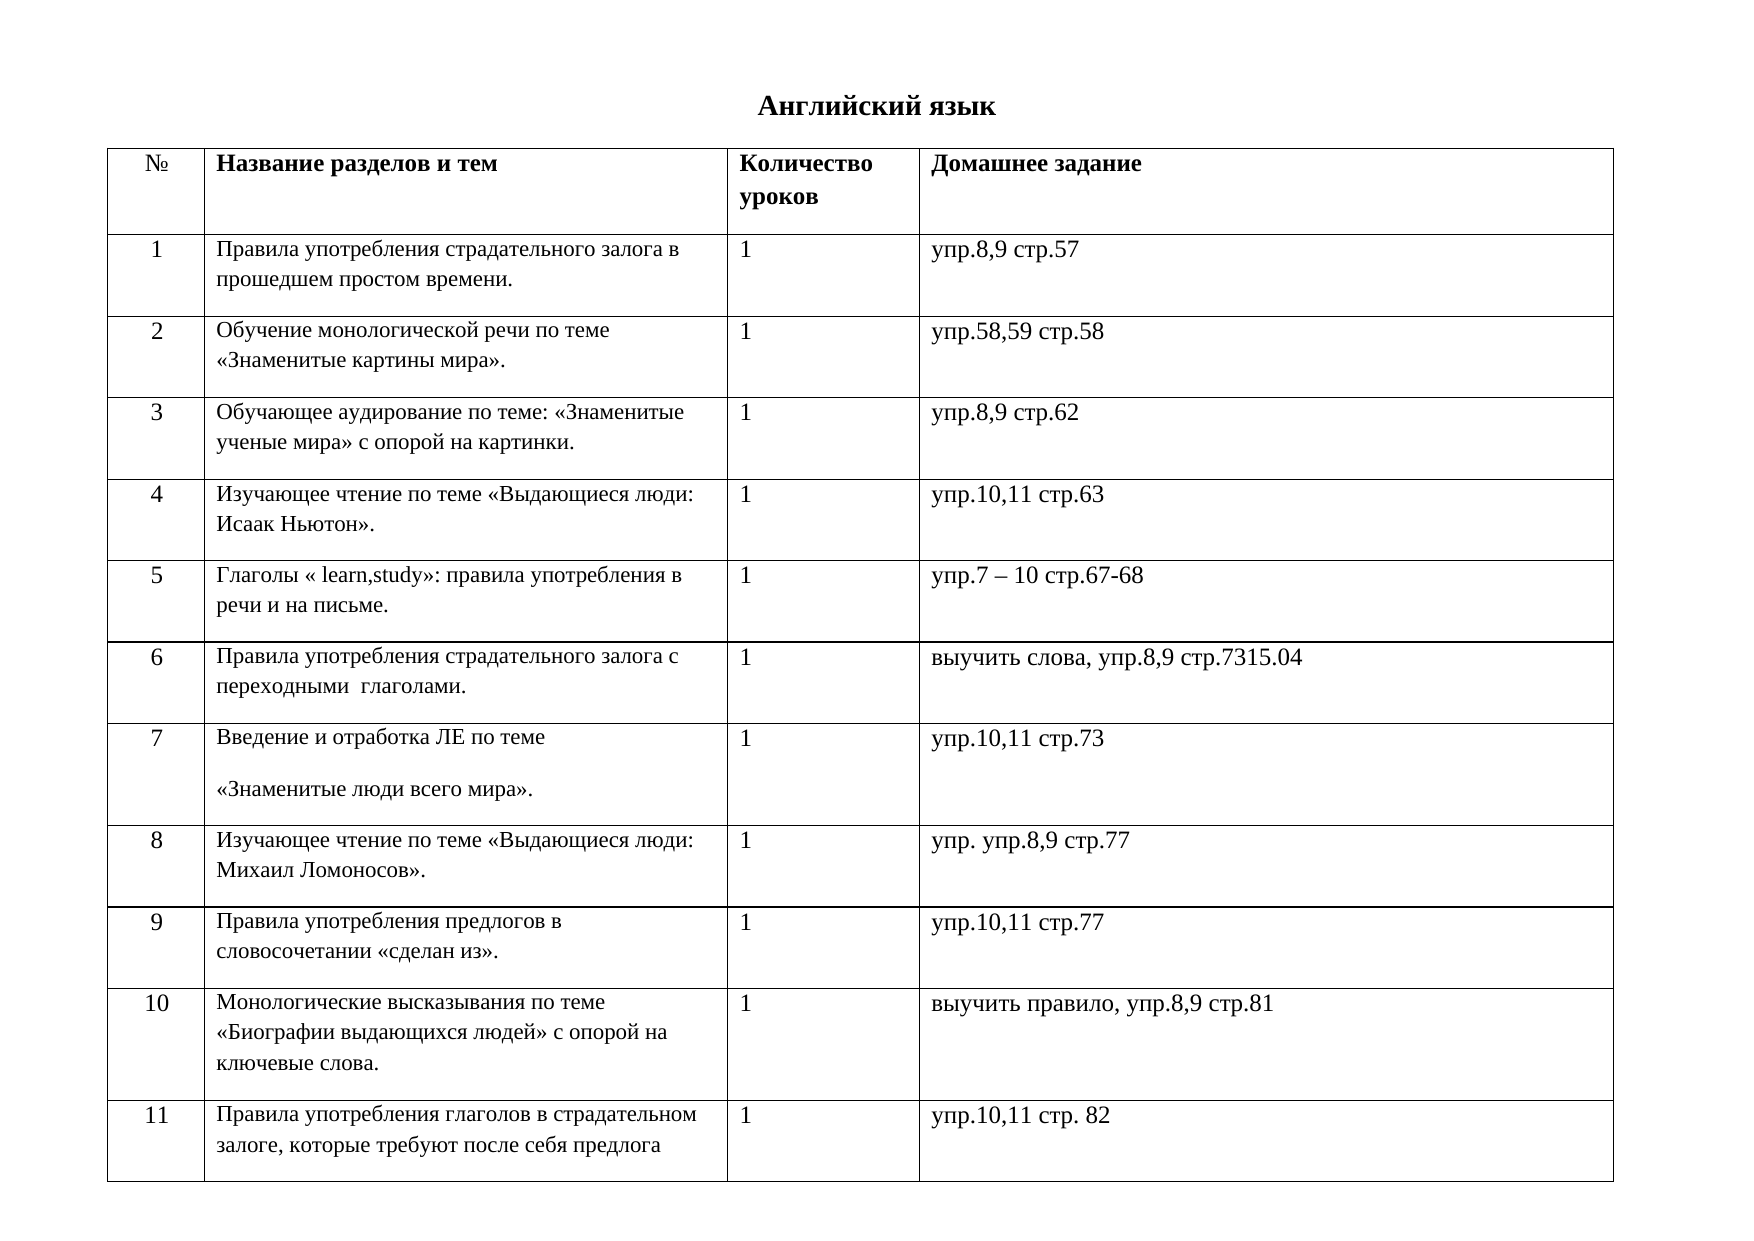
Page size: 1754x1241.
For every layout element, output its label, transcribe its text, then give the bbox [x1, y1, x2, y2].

table_cell Глаголы « learn,study»: правила употребления в речи и на письме. [205, 561, 727, 641]
table_cell 3 [108, 398, 204, 478]
table_cell 1 [728, 643, 919, 723]
table_cell 1 [728, 1101, 919, 1181]
table_header № [108, 149, 204, 234]
table_cell 1 [728, 398, 919, 478]
table_cell Обучающее аудирование по теме: «Знаменитые ученые мира» с опорой на картинки. [205, 398, 727, 478]
table_cell упр.10,11 стр.77 [920, 908, 1613, 988]
table_cell упр.8,9 стр.62 [920, 398, 1613, 478]
table_cell 1 [728, 480, 919, 560]
table_cell 1 [728, 317, 919, 397]
table_cell упр.58,59 стр.58 [920, 317, 1613, 397]
table_cell Правила употребления глаголов в страдательном залоге, которые требуют после себя предлога [205, 1101, 727, 1181]
table_cell 1 [728, 561, 919, 641]
table_cell 2 [108, 317, 204, 397]
table_header Домашнее задание [920, 149, 1613, 234]
table_cell Изучающее чтение по теме «Выдающиеся люди: Михаил Ломоносов». [205, 826, 727, 906]
table_cell 1 [728, 908, 919, 988]
table_cell Правила употребления предлогов в словосочетании «сделан из». [205, 908, 727, 988]
table_cell 4 [108, 480, 204, 560]
table_cell Правила употребления страдательного залога с переходными глаголами. [205, 643, 727, 723]
table_cell Введение и отработка ЛЕ по теме «Знаменитые люди всего мира». [205, 724, 727, 825]
table_cell 8 [108, 826, 204, 906]
table_cell 1 [728, 989, 919, 1099]
table_cell упр.8,9 стр.57 [920, 235, 1613, 316]
table_header Название разделов и тем [205, 149, 727, 234]
table_cell Обучение монологической речи по теме «Знаменитые картины мира». [205, 317, 727, 397]
subtitle Английский язык [376, 88, 1378, 121]
table_cell 1 [728, 724, 919, 825]
table_cell упр.10,11 стр.73 [920, 724, 1613, 825]
table_cell упр. упр.8,9 стр.77 [920, 826, 1613, 906]
table_cell 11 [108, 1101, 204, 1181]
table_cell 7 [108, 724, 204, 825]
table_cell 6 [108, 643, 204, 723]
table_cell 5 [108, 561, 204, 641]
table_cell упр.10,11 стр.63 [920, 480, 1613, 560]
table_cell выучить правило, упр.8,9 стр.81 [920, 989, 1613, 1099]
table_cell 1 [108, 235, 204, 316]
table_cell выучить слова, упр.8,9 стр.7315.04 [920, 643, 1613, 723]
table_cell Изучающее чтение по теме «Выдающиеся люди: Исаак Ньютон». [205, 480, 727, 560]
table_cell Правила употребления страдательного залога в прошедшем простом времени. [205, 235, 727, 316]
table_cell упр.10,11 стр. 82 [920, 1101, 1613, 1181]
table_cell упр.7 – 10 стр.67-68 [920, 561, 1613, 641]
table_header Количество уроков [728, 149, 919, 234]
table_cell Монологические высказывания по теме «Биографии выдающихся людей» с опорой на ключевые слова. [205, 989, 727, 1099]
table_cell 10 [108, 989, 204, 1099]
table_cell 1 [728, 235, 919, 316]
table_cell 1 [728, 826, 919, 906]
table_cell 9 [108, 908, 204, 988]
